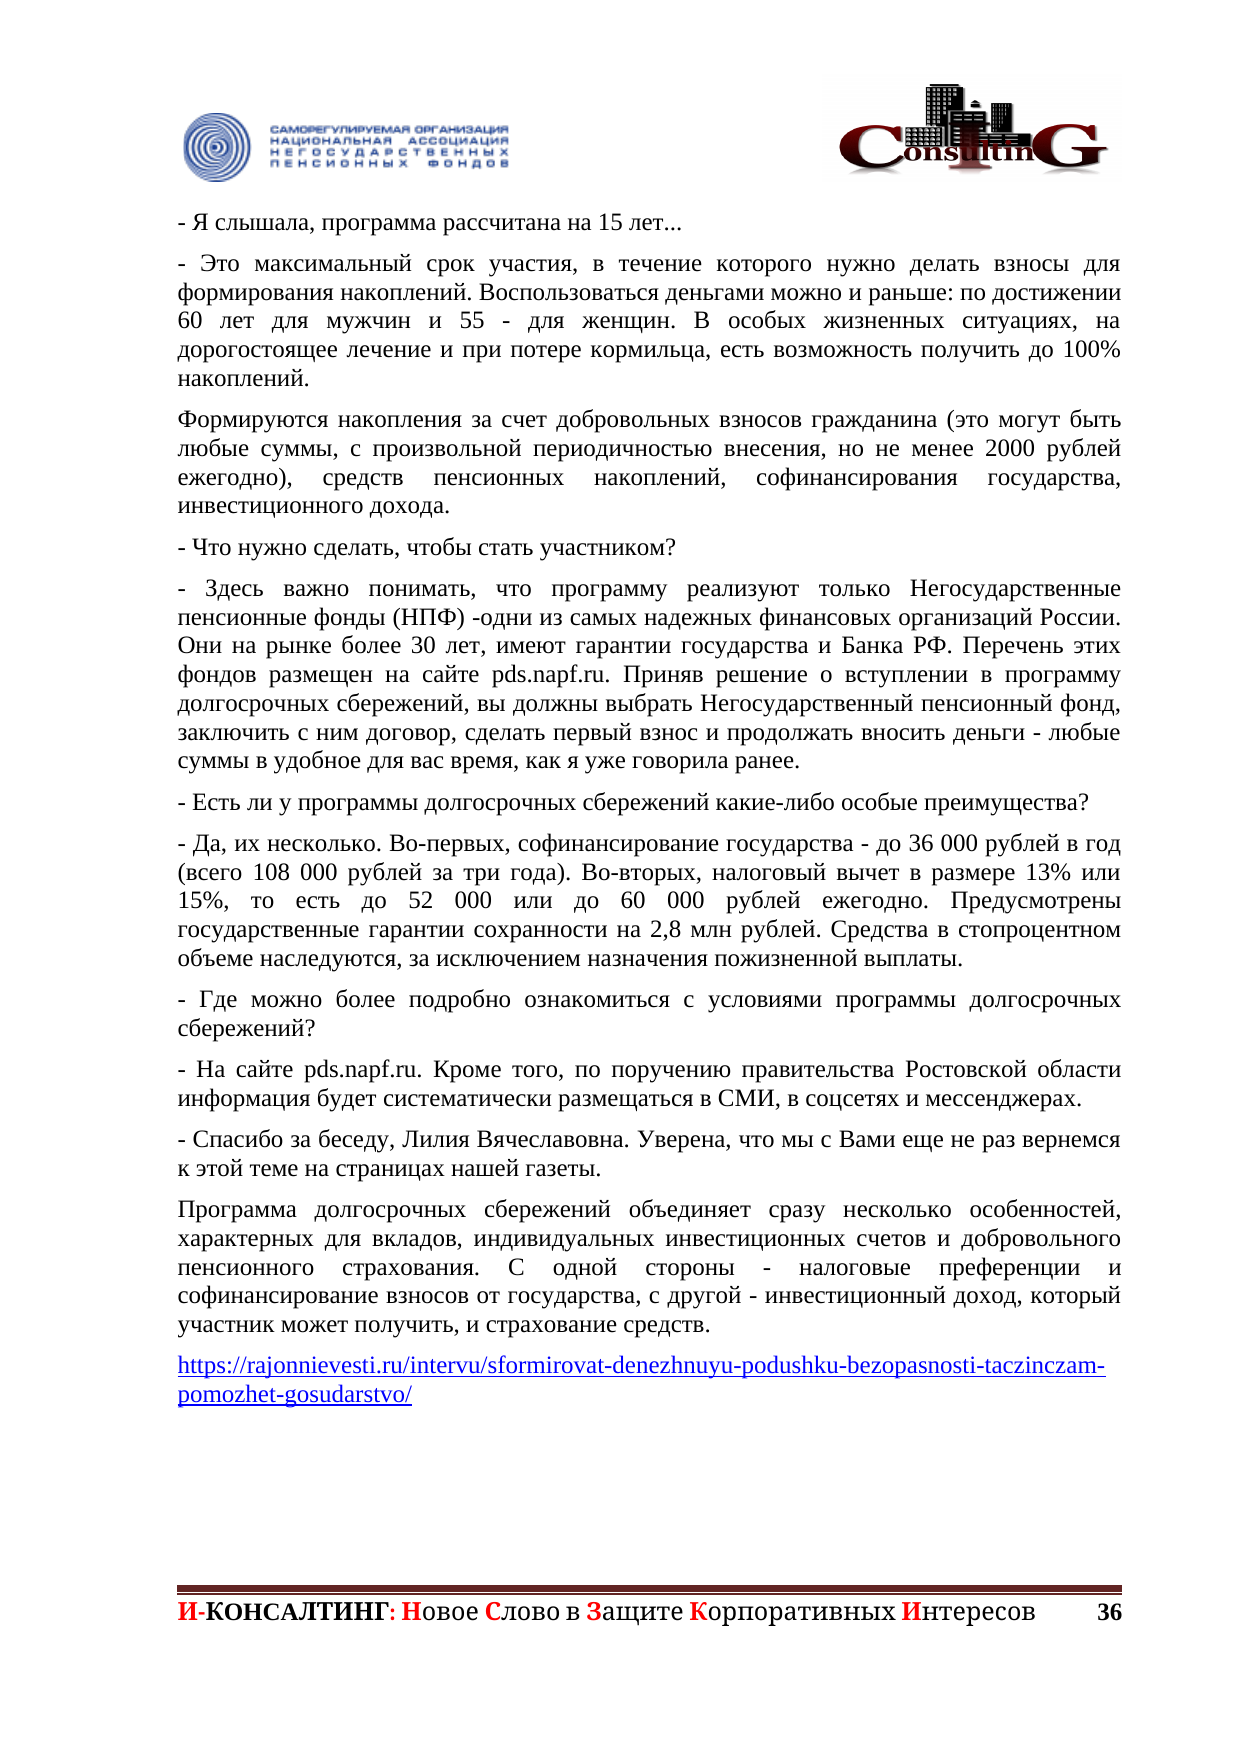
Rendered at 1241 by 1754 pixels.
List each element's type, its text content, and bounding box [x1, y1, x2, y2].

text Программа долгосрочных сбережений объединяет сразу несколько особенностей, характерных для вкладов, индивидуальных инвестиционных счетов и добровольного пенсионного страхования. С одной стороны - налоговые преференции и софинансирование взносов от государства, с другой - инвестиционный доход, который участник может получить, и страхование средств. [177, 1194, 1122, 1338]
text - Спасибо за беседу, Лилия Вячеславовна. Уверена, что мы с Вами еще не раз вернемся к этой теме на страницах нашей газеты. [177, 1124, 1122, 1182]
picture [822, 73, 1123, 182]
text https://rajonnievesti.ru/intervu/sformirovat-denezhnuyu-podushku-bezopasnosti-taczinczam-pomozhet-gosudarstvo/ [177, 1351, 1122, 1408]
text - Это максимальный срок участия, в течение которого нужно делать взносы для формирования накоплений. Воспользоваться деньгами можно и раньше: по достижении 60 лет для мужчин и 55 - для женщин. В особых жизненных ситуациях, на дорогостоящее лечение и при потере кормильца, есть возможность получить до 100% накоплений. [177, 248, 1122, 392]
text - Что нужно сделать, чтобы стать участником? [177, 532, 1122, 561]
text - Здесь важно понимать, что программу реализуют только Негосударственные пенсионные фонды (НПФ) -одни из самых надежных финансовых организаций России. Они на рынке более 30 лет, имеют гарантии государства и Банка РФ. Перечень этих фондов размещен на сайте pds.napf.ru. Приняв решение о вступлении в программу долгосрочных сбережений, вы должны выбрать Негосударственный пенсионный фонд, заключить с ним договор, сделать первый взнос и продолжать вносить деньги - любые суммы в удобное для вас время, как я уже говорила ранее. [177, 573, 1122, 774]
text - На сайте pds.napf.ru. Кроме того, по поручению правительства Ростовской области информация будет систематически размещаться в СМИ, в соцсетях и мессенджерах. [177, 1054, 1122, 1112]
text - Да, их несколько. Во-первых, софинансирование государства - до 36 000 рублей в год (всего 108 000 рублей за три года). Во-вторых, налоговый вычет в размере 13% или 15%, то есть до 52 000 или до 60 000 рублей ежегодно. Предусмотрены государственные гарантии сохранности на 2,8 млн рублей. Средства в стопроцентном объеме наследуются, за исключением назначения пожизненной выплаты. [177, 828, 1122, 972]
text - Я слышала, программа рассчитана на 15 лет... [177, 207, 1122, 236]
text - Есть ли у программы долгосрочных сбережений какие-либо особые преимущества? [177, 787, 1122, 816]
text - Где можно более подробно ознакомиться с условиями программы долгосрочных сбережений? [177, 984, 1122, 1042]
text Формируются накопления за счет добровольных взносов гражданина (это могут быть любые суммы, с произвольной периодичностью внесения, но не менее 2000 рублей ежегодно), средств пенсионных накоплений, софинансирования государства, инвестиционного дохода. [177, 404, 1122, 519]
picture [183, 113, 509, 182]
